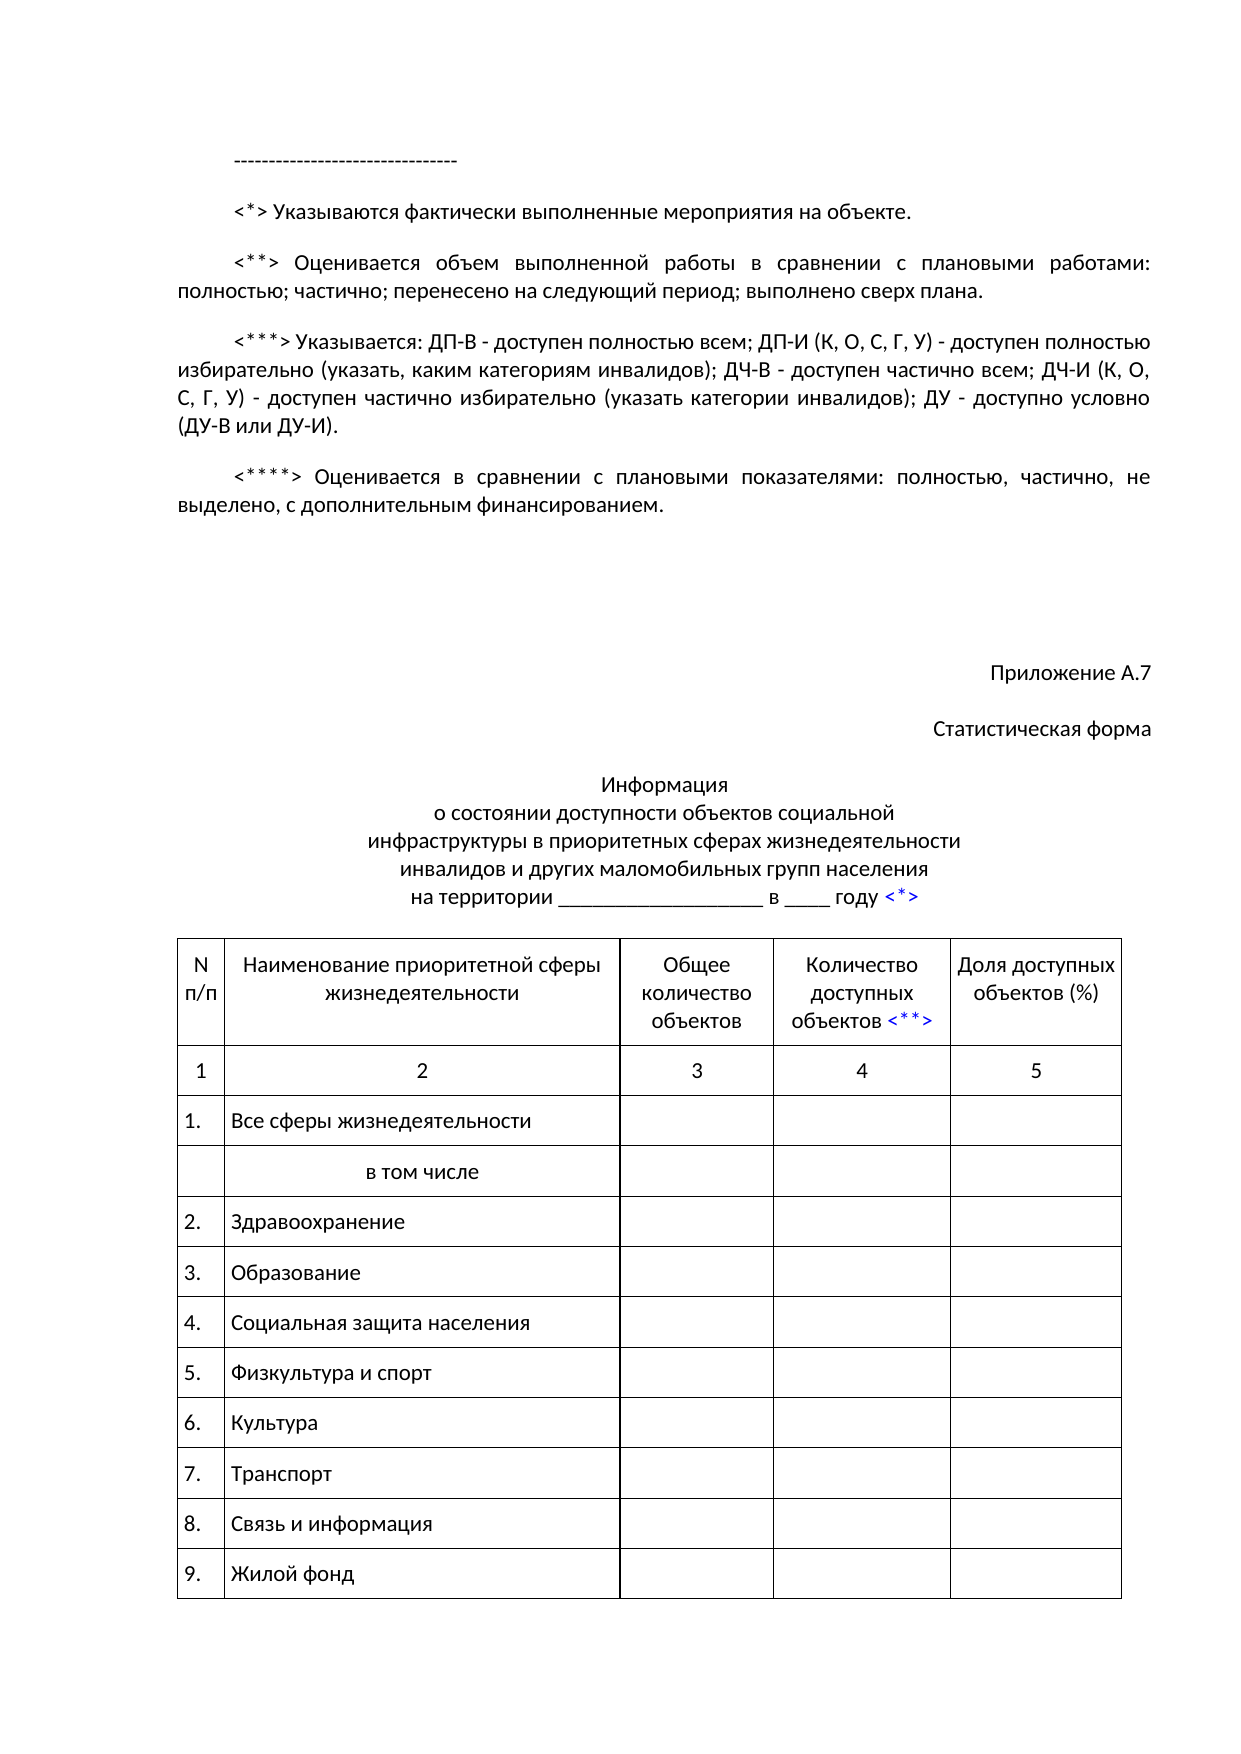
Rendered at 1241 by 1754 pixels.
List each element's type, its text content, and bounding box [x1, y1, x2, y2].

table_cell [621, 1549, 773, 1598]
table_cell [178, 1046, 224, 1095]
text <****> Оценивается в сравнении с плановыми показателями: полностью, частично, не выделено, с дополнительным финансированием. [177, 462, 1152, 518]
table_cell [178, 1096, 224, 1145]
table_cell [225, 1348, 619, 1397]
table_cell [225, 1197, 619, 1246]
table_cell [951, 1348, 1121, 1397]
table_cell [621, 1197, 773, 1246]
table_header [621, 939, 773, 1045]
text Статистическая форма [177, 714, 1152, 742]
text инвалидов и других маломобильных групп населения [177, 854, 1152, 882]
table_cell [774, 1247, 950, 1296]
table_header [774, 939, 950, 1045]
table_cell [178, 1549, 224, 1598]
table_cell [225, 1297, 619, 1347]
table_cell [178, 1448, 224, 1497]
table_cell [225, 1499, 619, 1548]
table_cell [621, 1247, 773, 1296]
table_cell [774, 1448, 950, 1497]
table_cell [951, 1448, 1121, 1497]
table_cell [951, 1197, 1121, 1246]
text инфраструктуры в приоритетных сферах жизнедеятельности [177, 826, 1152, 854]
text <**> Оценивается объем выполненной работы в сравнении с плановыми работами: полностью; частично; перенесено на следующий период; выполнено сверх плана. [177, 248, 1152, 304]
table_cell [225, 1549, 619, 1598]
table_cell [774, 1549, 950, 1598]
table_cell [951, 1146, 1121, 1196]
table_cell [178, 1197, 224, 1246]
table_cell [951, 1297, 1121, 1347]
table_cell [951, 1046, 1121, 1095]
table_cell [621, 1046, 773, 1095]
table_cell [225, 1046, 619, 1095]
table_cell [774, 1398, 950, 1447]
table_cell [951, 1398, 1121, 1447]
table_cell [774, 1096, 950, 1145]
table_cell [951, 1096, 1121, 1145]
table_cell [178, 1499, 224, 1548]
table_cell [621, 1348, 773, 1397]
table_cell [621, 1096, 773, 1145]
text о состоянии доступности объектов социальной [177, 798, 1152, 826]
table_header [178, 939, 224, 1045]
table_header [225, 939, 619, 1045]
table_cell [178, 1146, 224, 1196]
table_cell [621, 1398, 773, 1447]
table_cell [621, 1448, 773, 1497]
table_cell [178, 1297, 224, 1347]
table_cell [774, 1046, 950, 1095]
text на территории __________________ в ____ году <*> [177, 882, 1152, 910]
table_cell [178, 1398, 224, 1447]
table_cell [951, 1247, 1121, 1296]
text Приложение А.7 [177, 658, 1152, 686]
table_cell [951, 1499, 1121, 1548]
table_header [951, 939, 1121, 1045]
text <*> Указываются фактически выполненные мероприятия на объекте. [177, 197, 1152, 225]
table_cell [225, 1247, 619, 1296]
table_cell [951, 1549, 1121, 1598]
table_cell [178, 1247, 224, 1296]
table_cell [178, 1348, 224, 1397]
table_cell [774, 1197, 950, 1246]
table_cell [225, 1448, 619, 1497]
text <***> Указывается: ДП-В - доступен полностью всем; ДП-И (К, О, С, Г, У) - доступен полностью избирательно (указать, каким категориям инвалидов); ДЧ-В - доступен частично всем; ДЧ-И (К, О, С, Г, У) - доступен частично избирательно (указать категории инвалидов); ДУ - доступно условно (ДУ-В или ДУ-И). [177, 327, 1152, 439]
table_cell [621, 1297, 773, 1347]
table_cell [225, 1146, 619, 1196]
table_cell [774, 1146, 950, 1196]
text Информация [177, 770, 1152, 798]
text -------------------------------- [177, 146, 1152, 174]
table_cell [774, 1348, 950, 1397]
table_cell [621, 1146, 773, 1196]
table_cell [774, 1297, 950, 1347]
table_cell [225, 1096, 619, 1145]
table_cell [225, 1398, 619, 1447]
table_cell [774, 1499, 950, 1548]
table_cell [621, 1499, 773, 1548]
